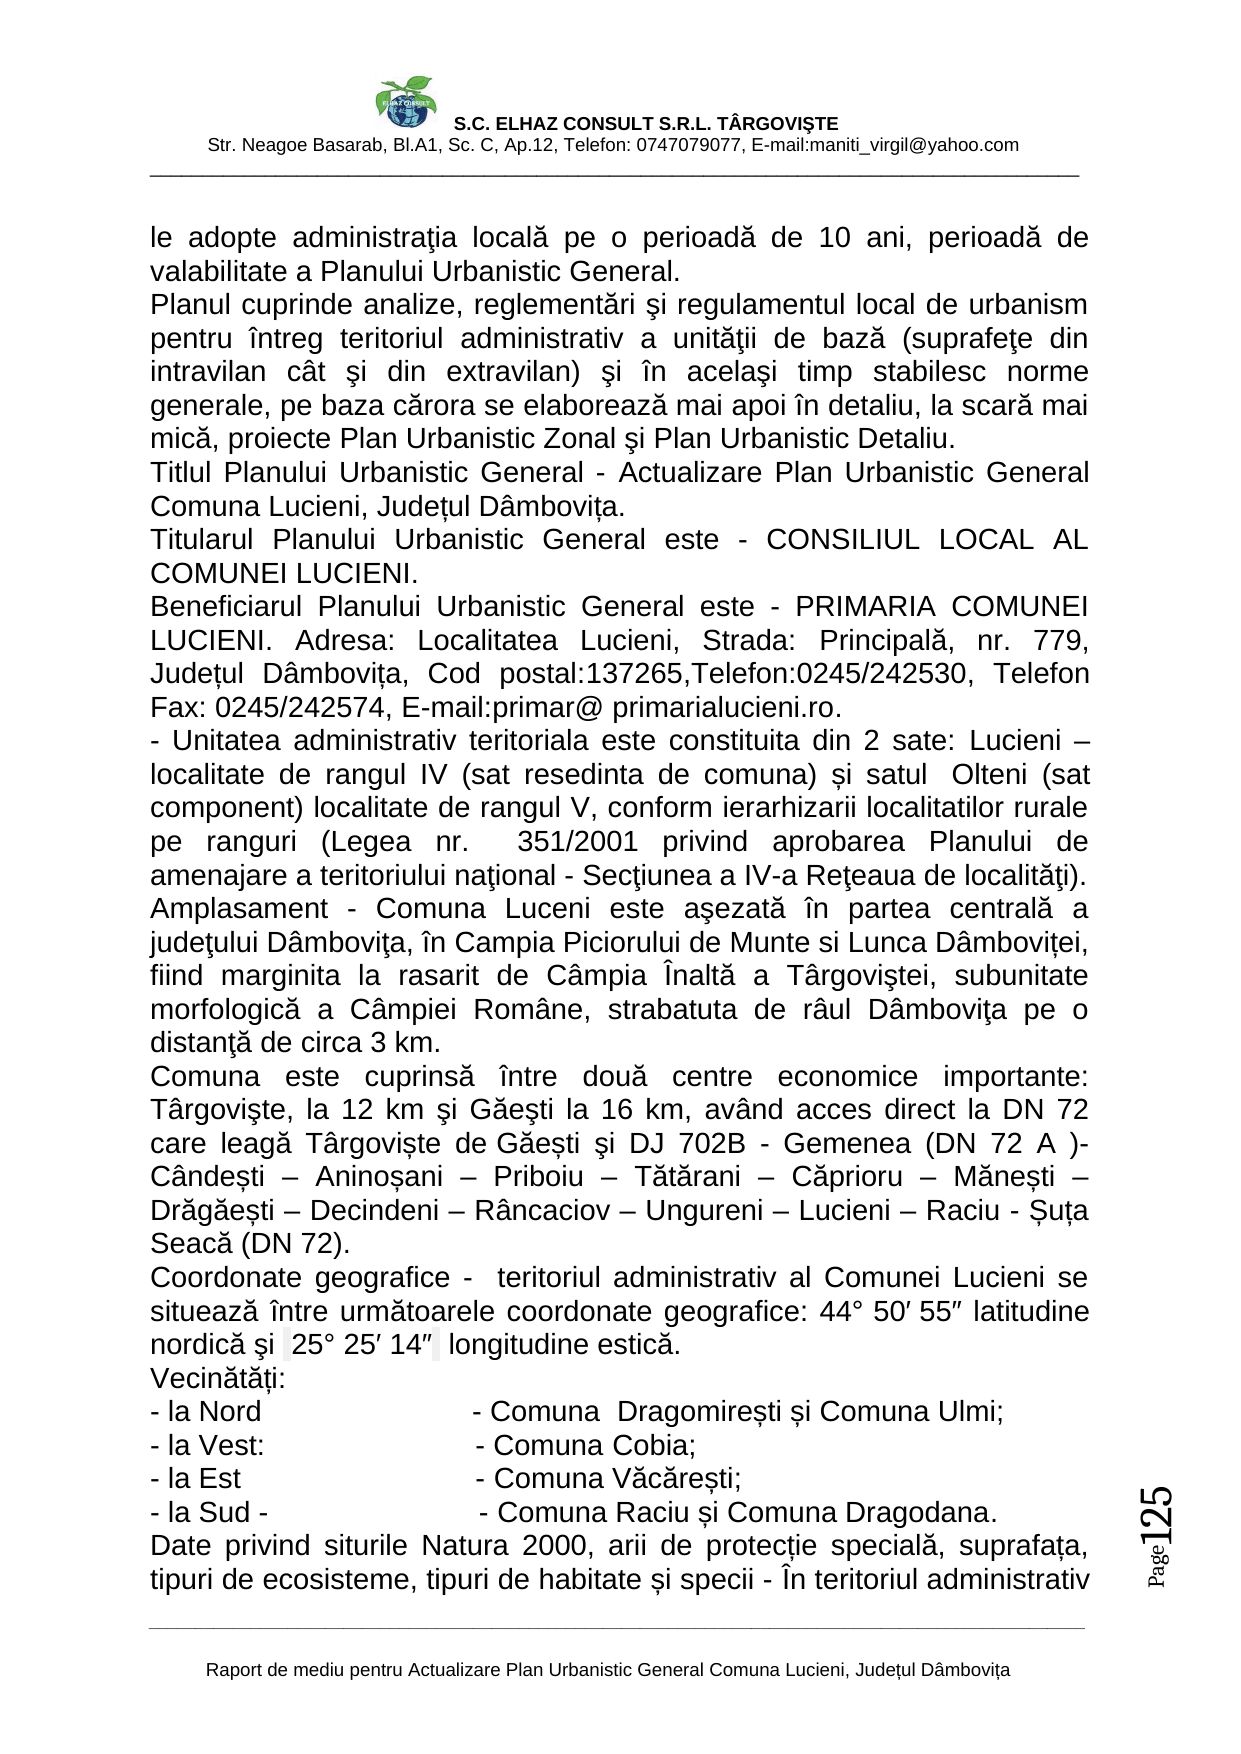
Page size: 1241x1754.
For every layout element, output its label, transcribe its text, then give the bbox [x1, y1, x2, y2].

text - la Sud - - Comuna Raciu și Comuna Dragodana. [150, 1495, 1090, 1528]
text - la Vest: - Comuna Cobia; [150, 1428, 1090, 1461]
text Titularul Planului Urbanistic General este - CONSILIUL LOCAL AL COMUNEI LUCIENI. [150, 522, 1090, 589]
text Comuna este cuprinsă între două centre economice importante: Târgovişte, la 12 km şi Găeşti la 16 km, având acces direct la DN 72 care leagă Târgoviște de Găești şi DJ 702B - Gemenea (DN 72 A )- Cândești – Aninoșani – Priboiu – Tătărani – Căprioru – Mănești – Drăgăești – Decindeni – Râncaciov – Ungureni – Lucieni – Raciu - Șuța Seacă (DN 72). [150, 1059, 1090, 1260]
text Titlul Planului Urbanistic General - Actualizare Plan Urbanistic General Comuna Lucieni, Județul Dâmbovița. [150, 455, 1090, 522]
text Amplasament - Comuna Luceni este aşezată în partea centrală a judeţului Dâmboviţa, în Campia Piciorului de Munte si Lunca Dâmboviței, fiind marginita la rasarit de Câmpia Înaltă a Târgoviştei, subunitate morfologică a Câmpiei Române, strabatuta de râul Dâmboviţa pe o distanţă de circa 3 km. [150, 891, 1090, 1059]
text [150, 1528, 1090, 1595]
text Vecinătăți: [150, 1361, 1090, 1394]
text - la Est - Comuna Văcărești; [150, 1461, 1090, 1495]
text Beneficiarul Planului Urbanistic General este - PRIMARIA COMUNEI LUCIENI. Adresa: Localitatea Lucieni, Strada: Principală, nr. 779, Județul Dâmbovița, Cod postal:137265,Telefon:0245/242530, Telefon Fax: 0245/242574, E-mail:primar@ primarialucieni.ro. [150, 589, 1090, 723]
picture [373, 73, 438, 130]
text - Unitatea administrativ teritoriala este constituita din 2 sate: Lucieni – localitate de rangul IV (sat resedinta de comuna) și satul Olteni (sat component) localitate de rangul V, conform ierarhizarii localitatilor rurale pe ranguri (Legea nr. 351/2001 privind aprobarea Planului de amenajare a teritoriului naţional - Secţiunea a IV-a Reţeaua de localităţi). [150, 723, 1090, 891]
text Coordonate geografice - teritoriul administrativ al Comunei Lucieni se situează între următoarele coordonate geografice: 44° 50′ 55″ latitudine nordică şi 25° 25′ 14″ longitudine estică. [150, 1260, 1090, 1361]
text Planul cuprinde analize, reglementări şi regulamentul local de urbanism pentru întreg teritoriul administrativ a unităţii de bază (suprafeţe din intravilan cât şi din extravilan) şi în acelaşi timp stabilesc norme generale, pe baza cărora se elaborează mai apoi în detaliu, la scară mai mică, proiecte Plan Urbanistic Zonal şi Plan Urbanistic Detaliu. [150, 287, 1090, 455]
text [150, 220, 1090, 287]
text - la Nord - Comuna Dragomirești și Comuna Ulmi; [150, 1394, 1090, 1428]
